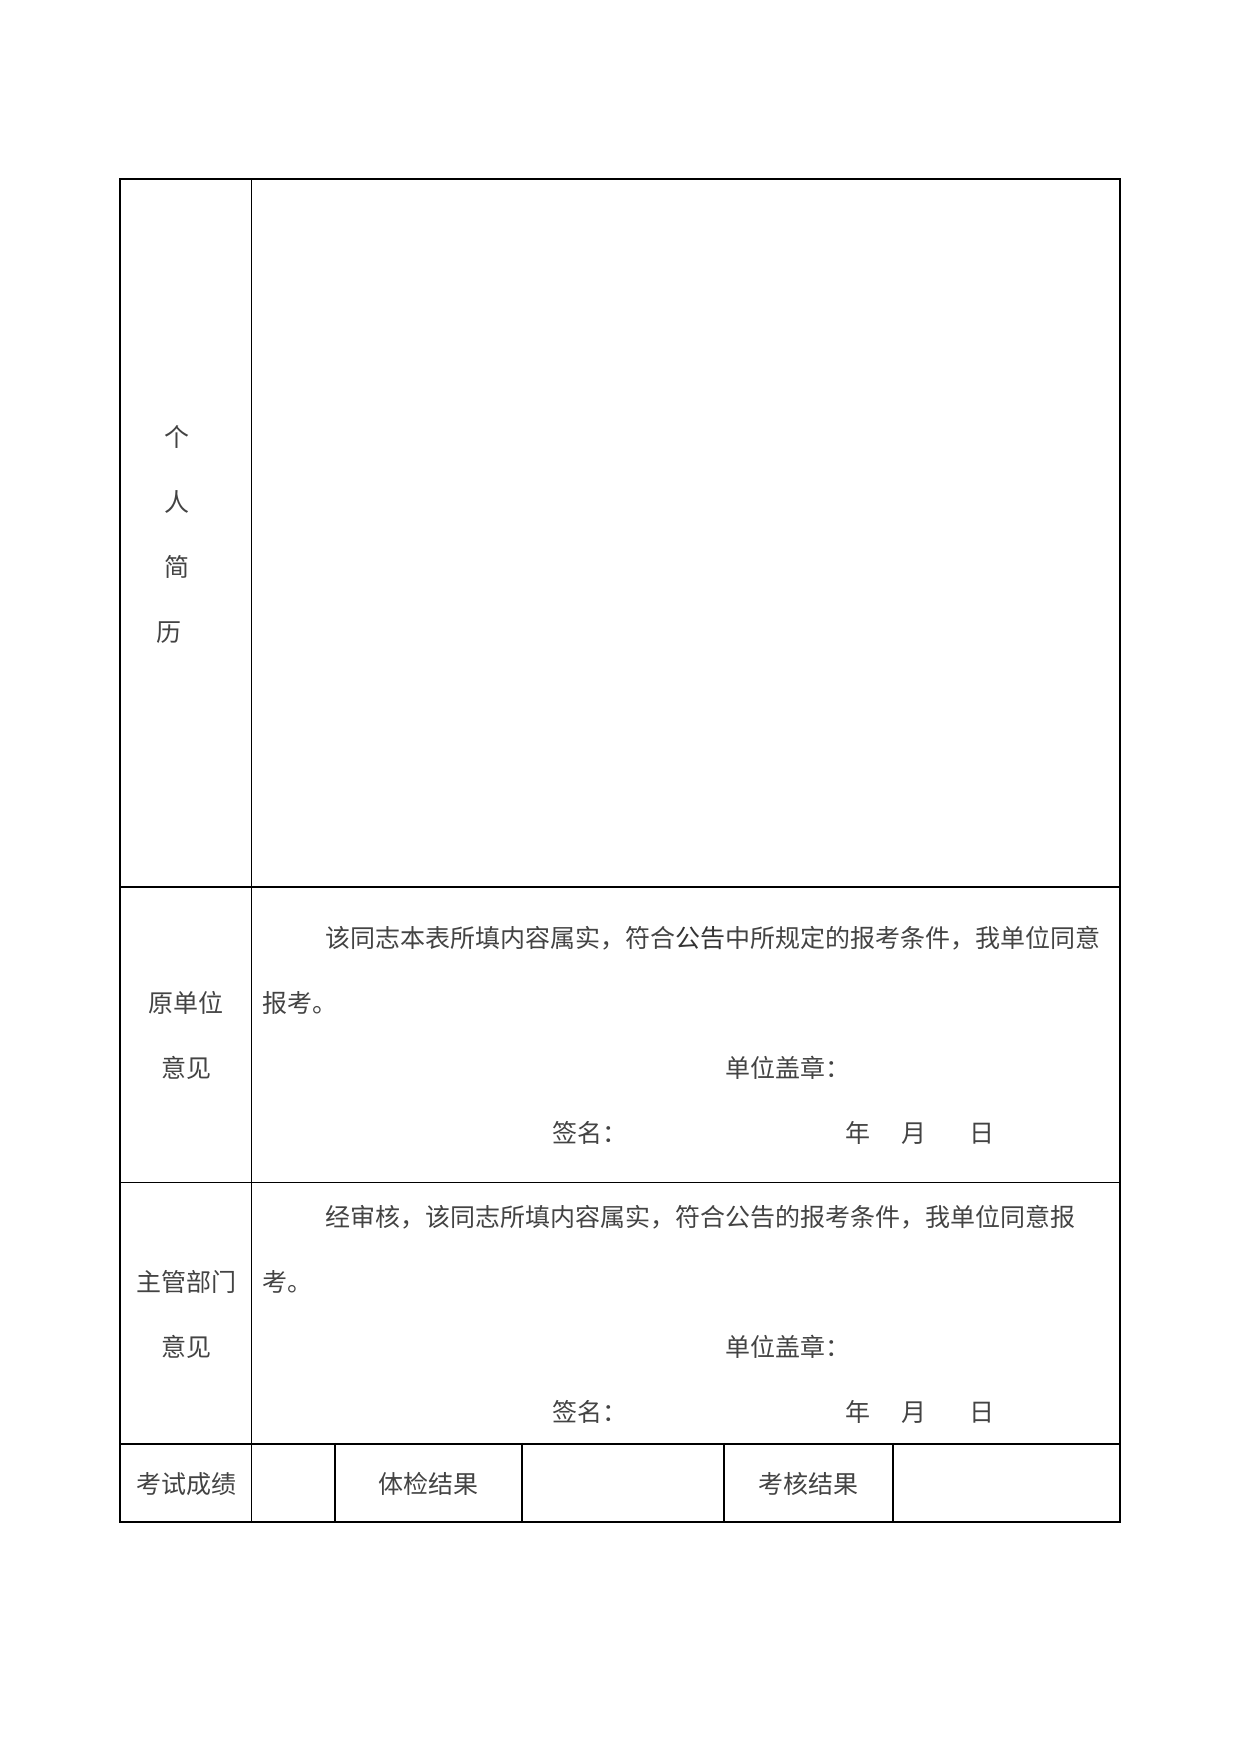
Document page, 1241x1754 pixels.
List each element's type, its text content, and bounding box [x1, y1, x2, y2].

table_cell 考试成绩 [121, 1445, 251, 1521]
table_cell 该同志本表所填内容属实，符合公告中所规定的报考条件，我单位同意报考。 单位盖章： 签名： 年 月 日 [252, 888, 1119, 1181]
table_cell 体检结果 [336, 1445, 521, 1521]
table_cell 经审核，该同志所填内容属实，符合公告的报考条件，我单位同意报考。 单位盖章： 签名： 年 月 日 [252, 1183, 1119, 1443]
table_cell [252, 1445, 334, 1521]
table_cell [894, 1445, 1119, 1521]
table_cell [252, 180, 1119, 886]
table_cell 原单位 意见 [121, 888, 251, 1181]
table_cell [523, 1445, 723, 1521]
table_cell 考核结果 [725, 1445, 892, 1521]
table_cell 个 人 简 历 [121, 180, 251, 886]
table_cell 主管部门意见 [121, 1183, 251, 1443]
